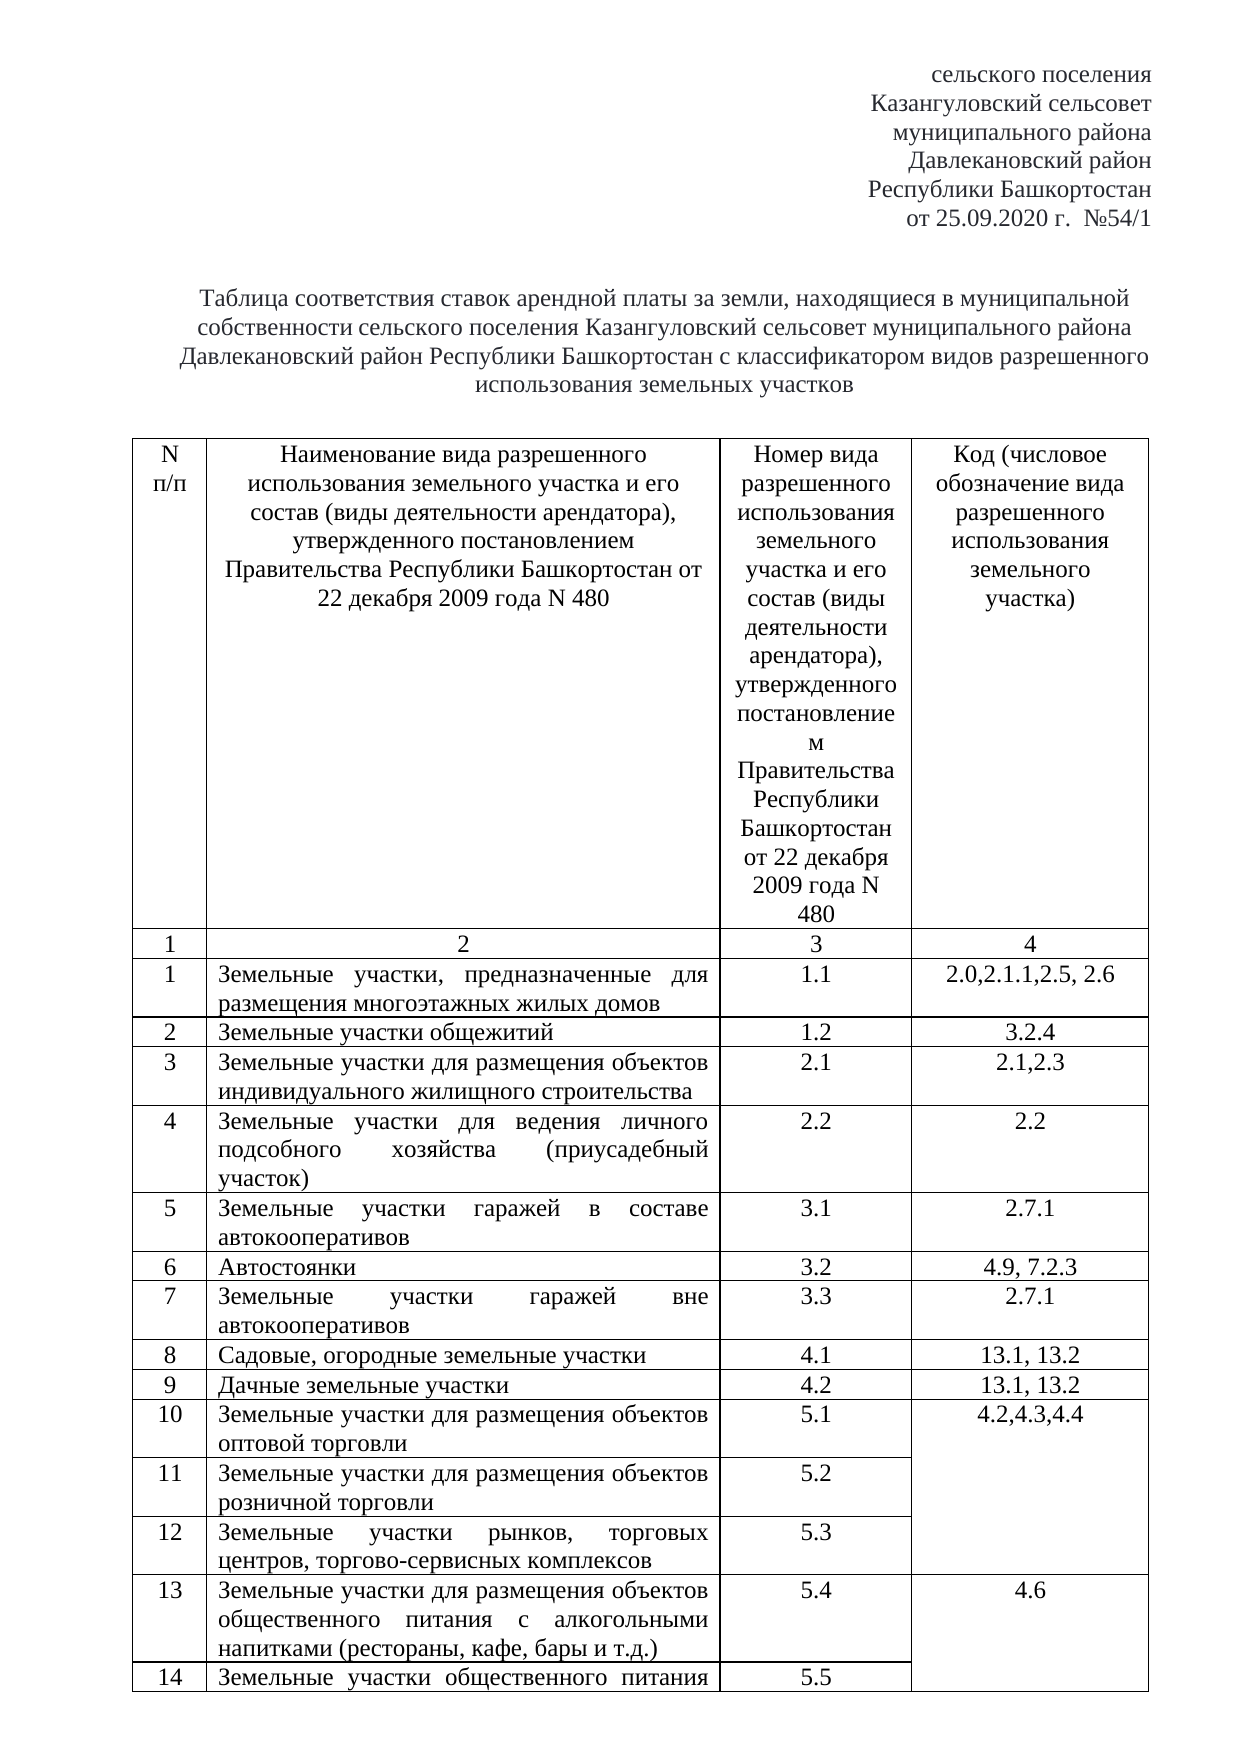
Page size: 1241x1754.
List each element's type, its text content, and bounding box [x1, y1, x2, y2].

table_cell 11 [133, 1458, 206, 1516]
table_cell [207, 1663, 719, 1691]
table_cell 4.1 [721, 1340, 911, 1369]
table_cell Земельные участки для размещения объектов розничной торговли [207, 1458, 719, 1516]
table_cell 2 [207, 929, 719, 958]
table_header Номер вида разрешенного использования земельного участка и его состав (виды деятельности арендатора), утвержденного постановлением Правительства Республики Башкортостан от 22 декабря 2009 года N 480 [721, 439, 911, 928]
table_cell 2 [133, 1018, 206, 1046]
table_cell 3.3 [721, 1281, 911, 1339]
table_cell 5.4 [721, 1575, 911, 1661]
table_cell 5.5 [721, 1663, 911, 1691]
table_cell 4.6 [912, 1575, 1148, 1691]
text Казангуловский сельсовет [177, 88, 1152, 117]
text Давлекановский район [177, 145, 1152, 174]
table_cell Земельные участки для размещения объектов общественного питания с алкогольными напитками (рестораны, кафе, бары и т.д.) [207, 1575, 719, 1661]
table_cell 7 [133, 1281, 206, 1339]
table_cell 5 [133, 1193, 206, 1251]
table_cell Дачные земельные участки [207, 1370, 719, 1398]
table_cell Земельные участки для размещения объектов оптовой торговли [207, 1400, 719, 1457]
table_cell 4.2,4.3,4.4 [912, 1400, 1148, 1574]
text Таблица соответствия ставок арендной платы за земли, находящиеся в муниципальной собственности сельского поселения Казангуловский сельсовет муниципального района Давлекановский район Республики Башкортостан с классификатором видов разрешенного использования земельных участков [177, 283, 1152, 398]
table_cell 2.1 [721, 1047, 911, 1105]
table_cell Земельные участки для размещения объектов индивидуального жилищного строительства [207, 1047, 719, 1105]
table_cell 2.2 [912, 1106, 1148, 1192]
text от 25.09.2020 г. №54/1 [177, 203, 1152, 232]
table_cell Земельные участки, предназначенные для размещения многоэтажных жилых домов [207, 959, 719, 1016]
table_cell 3.2.4 [912, 1018, 1148, 1046]
table_cell Земельные участки рынков, торговых центров, торгово-сервисных комплексов [207, 1517, 719, 1574]
table_cell 1.2 [721, 1018, 911, 1046]
table_cell 14 [133, 1663, 206, 1691]
table_cell 13.1, 13.2 [912, 1370, 1148, 1398]
table_cell 3 [133, 1047, 206, 1105]
text сельского поселения [177, 59, 1152, 88]
table_cell 1 [133, 959, 206, 1016]
table_cell 5.1 [721, 1400, 911, 1457]
table_cell 3.2 [721, 1252, 911, 1280]
table_cell 5.3 [721, 1517, 911, 1574]
table_cell 5.2 [721, 1458, 911, 1516]
table_cell 4 [912, 929, 1148, 958]
table_header Код (числовое обозначение вида разрешенного использования земельного участка) [912, 439, 1148, 928]
table_cell 8 [133, 1340, 206, 1369]
table_header Наименование вида разрешенного использования земельного участка и его состав (виды деятельности арендатора), утвержденного постановлением Правительства Республики Башкортостан от 22 декабря 2009 года N 480 [207, 439, 719, 928]
table_cell 2.2 [721, 1106, 911, 1192]
table_cell Садовые, огородные земельные участки [207, 1340, 719, 1369]
table_header N п/п [133, 439, 206, 928]
table_cell 4 [133, 1106, 206, 1192]
table_cell 4.9, 7.2.3 [912, 1252, 1148, 1280]
table_cell 3 [721, 929, 911, 958]
table_cell Земельные участки гаражей вне автокооперативов [207, 1281, 719, 1339]
table_cell 2.0,2.1.1,2.5, 2.6 [912, 959, 1148, 1016]
table_cell 1 [133, 929, 206, 958]
table_cell 12 [133, 1517, 206, 1574]
table_cell 9 [133, 1370, 206, 1398]
table_cell 1.1 [721, 959, 911, 1016]
text муниципального района [177, 117, 1152, 145]
table_cell Земельные участки для ведения личного подсобного хозяйства (приусадебный участок) [207, 1106, 719, 1192]
table_cell 2.1,2.3 [912, 1047, 1148, 1105]
text Республики Башкортостан [177, 174, 1152, 203]
table_cell 2.7.1 [912, 1193, 1148, 1251]
table_cell Автостоянки [207, 1252, 719, 1280]
table_cell Земельные участки гаражей в составе автокооперативов [207, 1193, 719, 1251]
table_cell 2.7.1 [912, 1281, 1148, 1339]
table_cell 6 [133, 1252, 206, 1280]
table_cell 3.1 [721, 1193, 911, 1251]
table_cell Земельные участки общежитий [207, 1018, 719, 1046]
table_cell 10 [133, 1400, 206, 1457]
table_cell 13.1, 13.2 [912, 1340, 1148, 1369]
table_cell 13 [133, 1575, 206, 1661]
table_cell 4.2 [721, 1370, 911, 1398]
